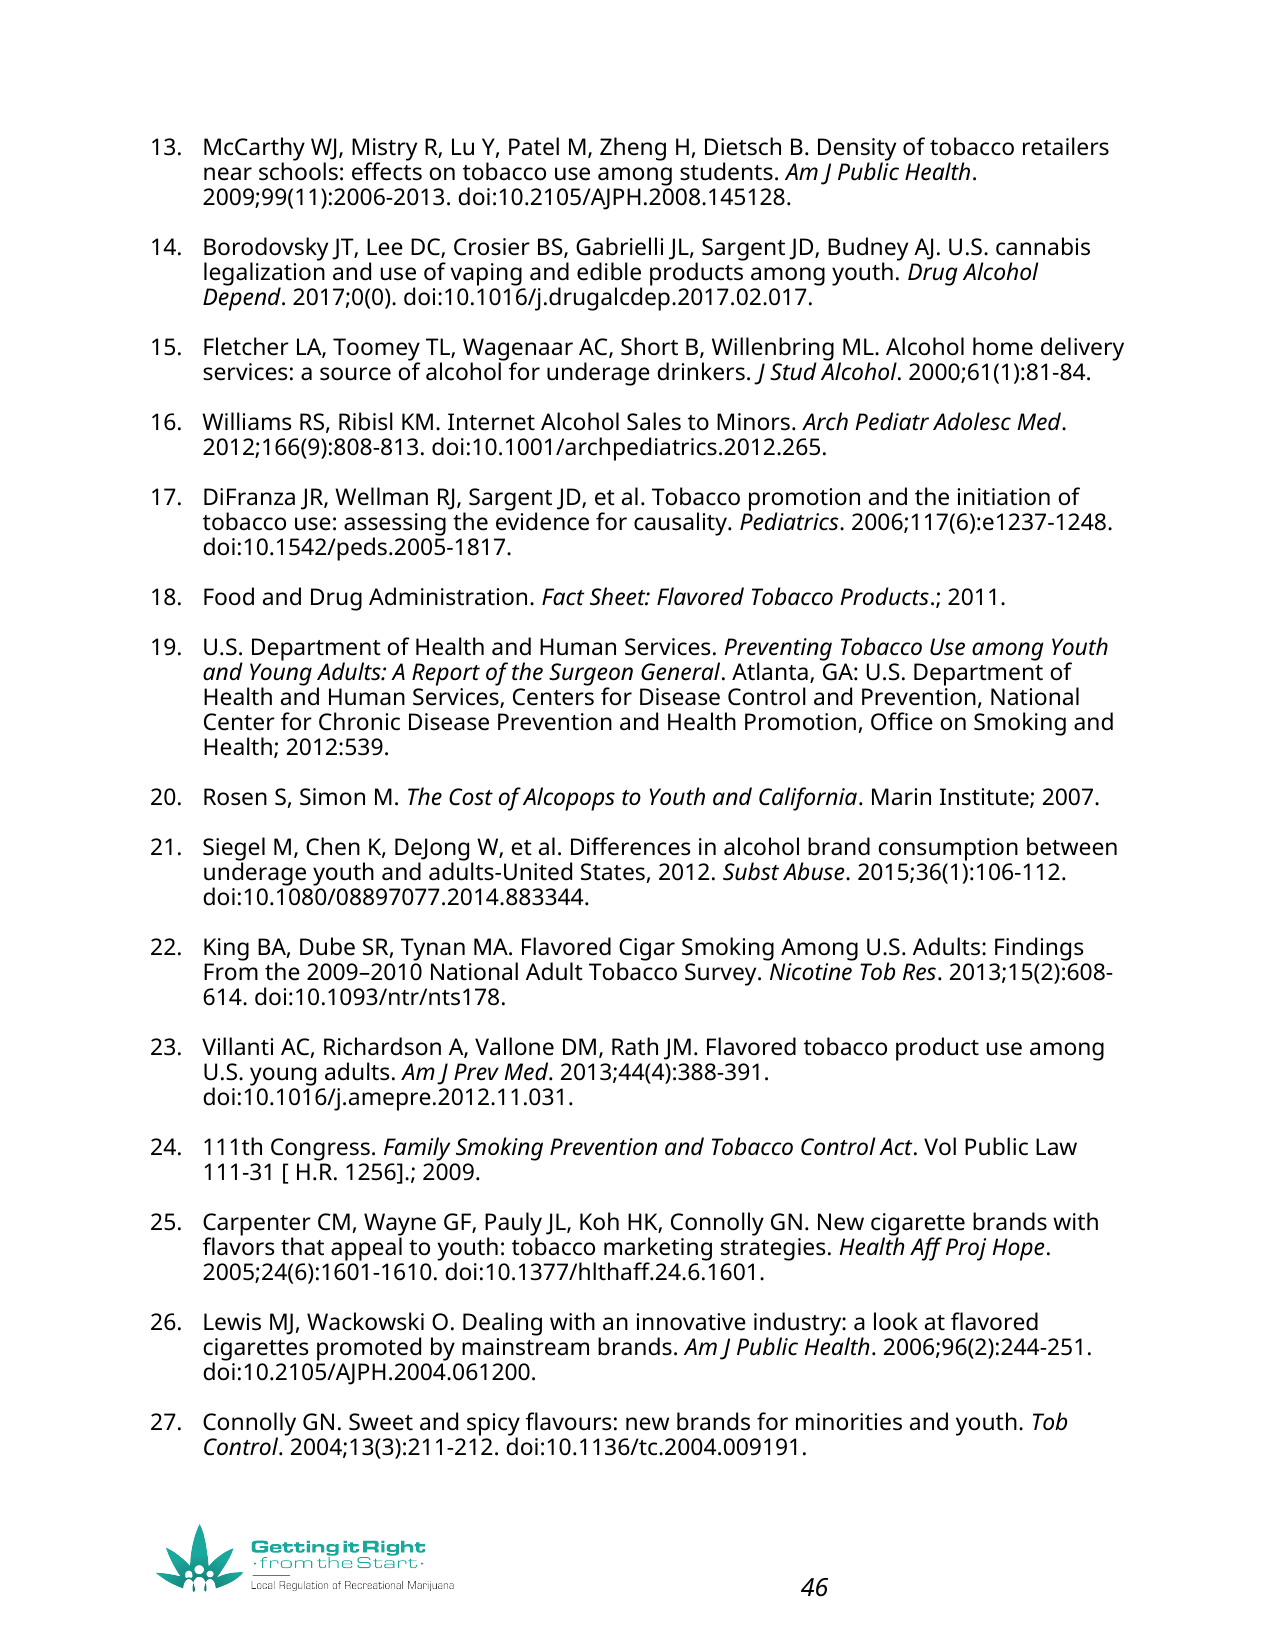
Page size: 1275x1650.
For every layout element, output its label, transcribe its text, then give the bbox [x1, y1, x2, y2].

text 13. McCarthy WJ, Mistry R, Lu Y, Patel M, Zheng H, Dietsch B. Density of tobacco retailers near schools: effects on tobacco use among students. Am J Public Health. 2009;99(11):2006-2013. doi:10.2105/AJPH.2008.145128. [150, 135, 1125, 210]
text 18. Food and Drug Administration. Fact Sheet: Flavored Tobacco Products.; 2011. [150, 585, 1125, 610]
text 27. Connolly GN. Sweet and spicy flavours: new brands for minorities and youth. Tob Control. 2004;13(3):211-212. doi:10.1136/tc.2004.009191. [150, 1410, 1125, 1460]
text 14. Borodovsky JT, Lee DC, Crosier BS, Gabrielli JL, Sargent JD, Budney AJ. U.S. cannabis legalization and use of vaping and edible products among youth. Drug Alcohol Depend. 2017;0(0). doi:10.1016/j.drugalcdep.2017.02.017. [150, 235, 1125, 310]
text 23. Villanti AC, Richardson A, Vallone DM, Rath JM. Flavored tobacco product use among U.S. young adults. Am J Prev Med. 2013;44(4):388-391. doi:10.1016/j.amepre.2012.11.031. [150, 1035, 1125, 1110]
text 26. Lewis MJ, Wackowski O. Dealing with an innovative industry: a look at flavored cigarettes promoted by mainstream brands. Am J Public Health. 2006;96(2):244-251. doi:10.2105/AJPH.2004.061200. [150, 1310, 1125, 1385]
text 15. Fletcher LA, Toomey TL, Wagenaar AC, Short B, Willenbring ML. Alcohol home delivery services: a source of alcohol for underage drinkers. J Stud Alcohol. 2000;61(1):81-84. [150, 335, 1125, 385]
text 25. Carpenter CM, Wayne GF, Pauly JL, Koh HK, Connolly GN. New cigarette brands with flavors that appeal to youth: tobacco marketing strategies. Health Aff Proj Hope. 2005;24(6):1601-1610. doi:10.1377/hlthaff.24.6.1601. [150, 1210, 1125, 1285]
text 20. Rosen S, Simon M. The Cost of Alcopops to Youth and California. Marin Institute; 2007. [150, 785, 1125, 810]
text 17. DiFranza JR, Wellman RJ, Sargent JD, et al. Tobacco promotion and the initiation of tobacco use: assessing the evidence for causality. Pediatrics. 2006;117(6):e1237-1248. doi:10.1542/peds.2005-1817. [150, 485, 1125, 560]
text 24. 111th Congress. Family Smoking Prevention and Tobacco Control Act. Vol Public Law 111-31 [ H.R. 1256].; 2009. [150, 1135, 1125, 1185]
picture [150, 1519, 459, 1597]
text 22. King BA, Dube SR, Tynan MA. Flavored Cigar Smoking Among U.S. Adults: Findings From the 2009–2010 National Adult Tobacco Survey. Nicotine Tob Res. 2013;15(2):608-614. doi:10.1093/ntr/nts178. [150, 935, 1125, 1010]
text 21. Siegel M, Chen K, DeJong W, et al. Differences in alcohol brand consumption between underage youth and adults-United States, 2012. Subst Abuse. 2015;36(1):106-112. doi:10.1080/08897077.2014.883344. [150, 835, 1125, 910]
text 19. U.S. Department of Health and Human Services. Preventing Tobacco Use among Youth and Young Adults: A Report of the Surgeon General. Atlanta, GA: U.S. Department of Health and Human Services, Centers for Disease Control and Prevention, National Center for Chronic Disease Prevention and Health Promotion, Office on Smoking and Health; 2012:539. [150, 635, 1125, 760]
text 16. Williams RS, Ribisl KM. Internet Alcohol Sales to Minors. Arch Pediatr Adolesc Med. 2012;166(9):808-813. doi:10.1001/archpediatrics.2012.265. [150, 410, 1125, 460]
